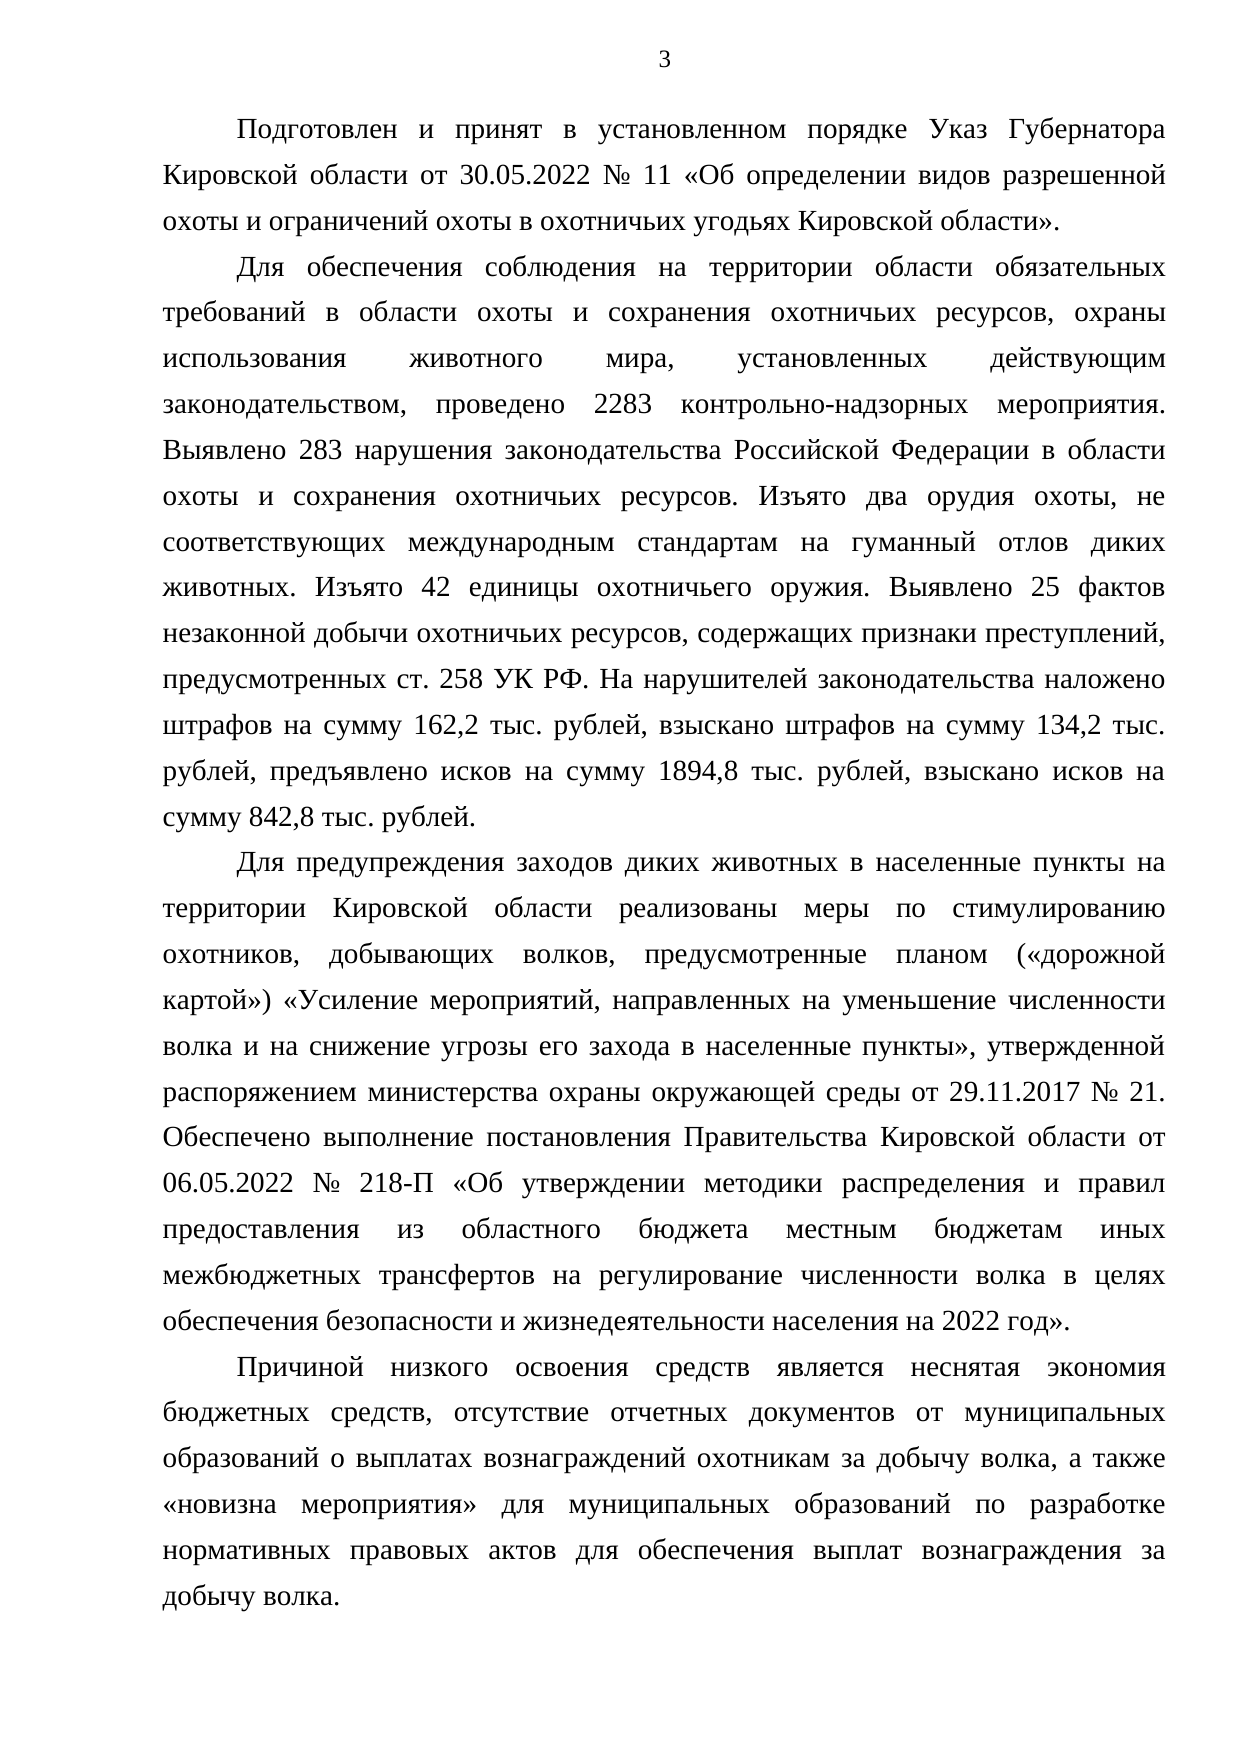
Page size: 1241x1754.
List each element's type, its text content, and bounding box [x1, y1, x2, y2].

text Подготовлен и принят в установленном порядке Указ Губернатора Кировской области от 30.05.2022 № 11 «Об определении видов разрешенной охоты и ограничений охоты в охотничьих угодьях Кировской области». [162, 102, 1167, 239]
text Причиной низкого освоения средств является неснятая экономия бюджетных средств, отсутствие отчетных документов от муниципальных образований о выплатах вознаграждений охотникам за добычу волка, а также «новизна мероприятия» для муниципальных образований по разработке нормативных правовых актов для обеспечения выплат вознаграждения за добычу волка. [162, 1339, 1167, 1614]
text Для предупреждения заходов диких животных в населенные пункты на территории Кировской области реализованы меры по стимулированию охотников, добывающих волков, предусмотренные планом («дорожной картой») «Усиление мероприятий, направленных на уменьшение численности волка и на снижение угрозы его захода в населенные пункты», утвержденной распоряжением министерства охраны окружающей среды от 29.11.2017 № 21. Обеспечено выполнение постановления Правительства Кировской области от 06.05.2022 № 218-П «Об утверждении методики распределения и правил предоставления из областного бюджета местным бюджетам иных межбюджетных трансфертов на регулирование численности волка в целях обеспечения безопасности и жизнедеятельности населения на 2022 год». [162, 835, 1167, 1339]
text Для обеспечения соблюдения на территории области обязательных требований в области охоты и сохранения охотничьих ресурсов, охраны использования животного мира, установленных действующим законодательством, проведено 2283 контрольно-надзорных мероприятия. Выявлено 283 нарушения законодательства Российской Федерации в области охоты и сохранения охотничьих ресурсов. Изъято два орудия охоты, не соответствующих международным стандартам на гуманный отлов диких животных. Изъято 42 единицы охотничьего оружия. Выявлено 25 фактов незаконной добычи охотничьих ресурсов, содержащих признаки преступлений, предусмотренных ст. 258 УК РФ. На нарушителей законодательства наложено штрафов на сумму 162,2 тыс. рублей, взыскано штрафов на сумму 134,2 тыс. рублей, предъявлено исков на сумму 1894,8 тыс. рублей, взыскано исков на сумму 842,8 тыс. рублей. [162, 239, 1167, 835]
